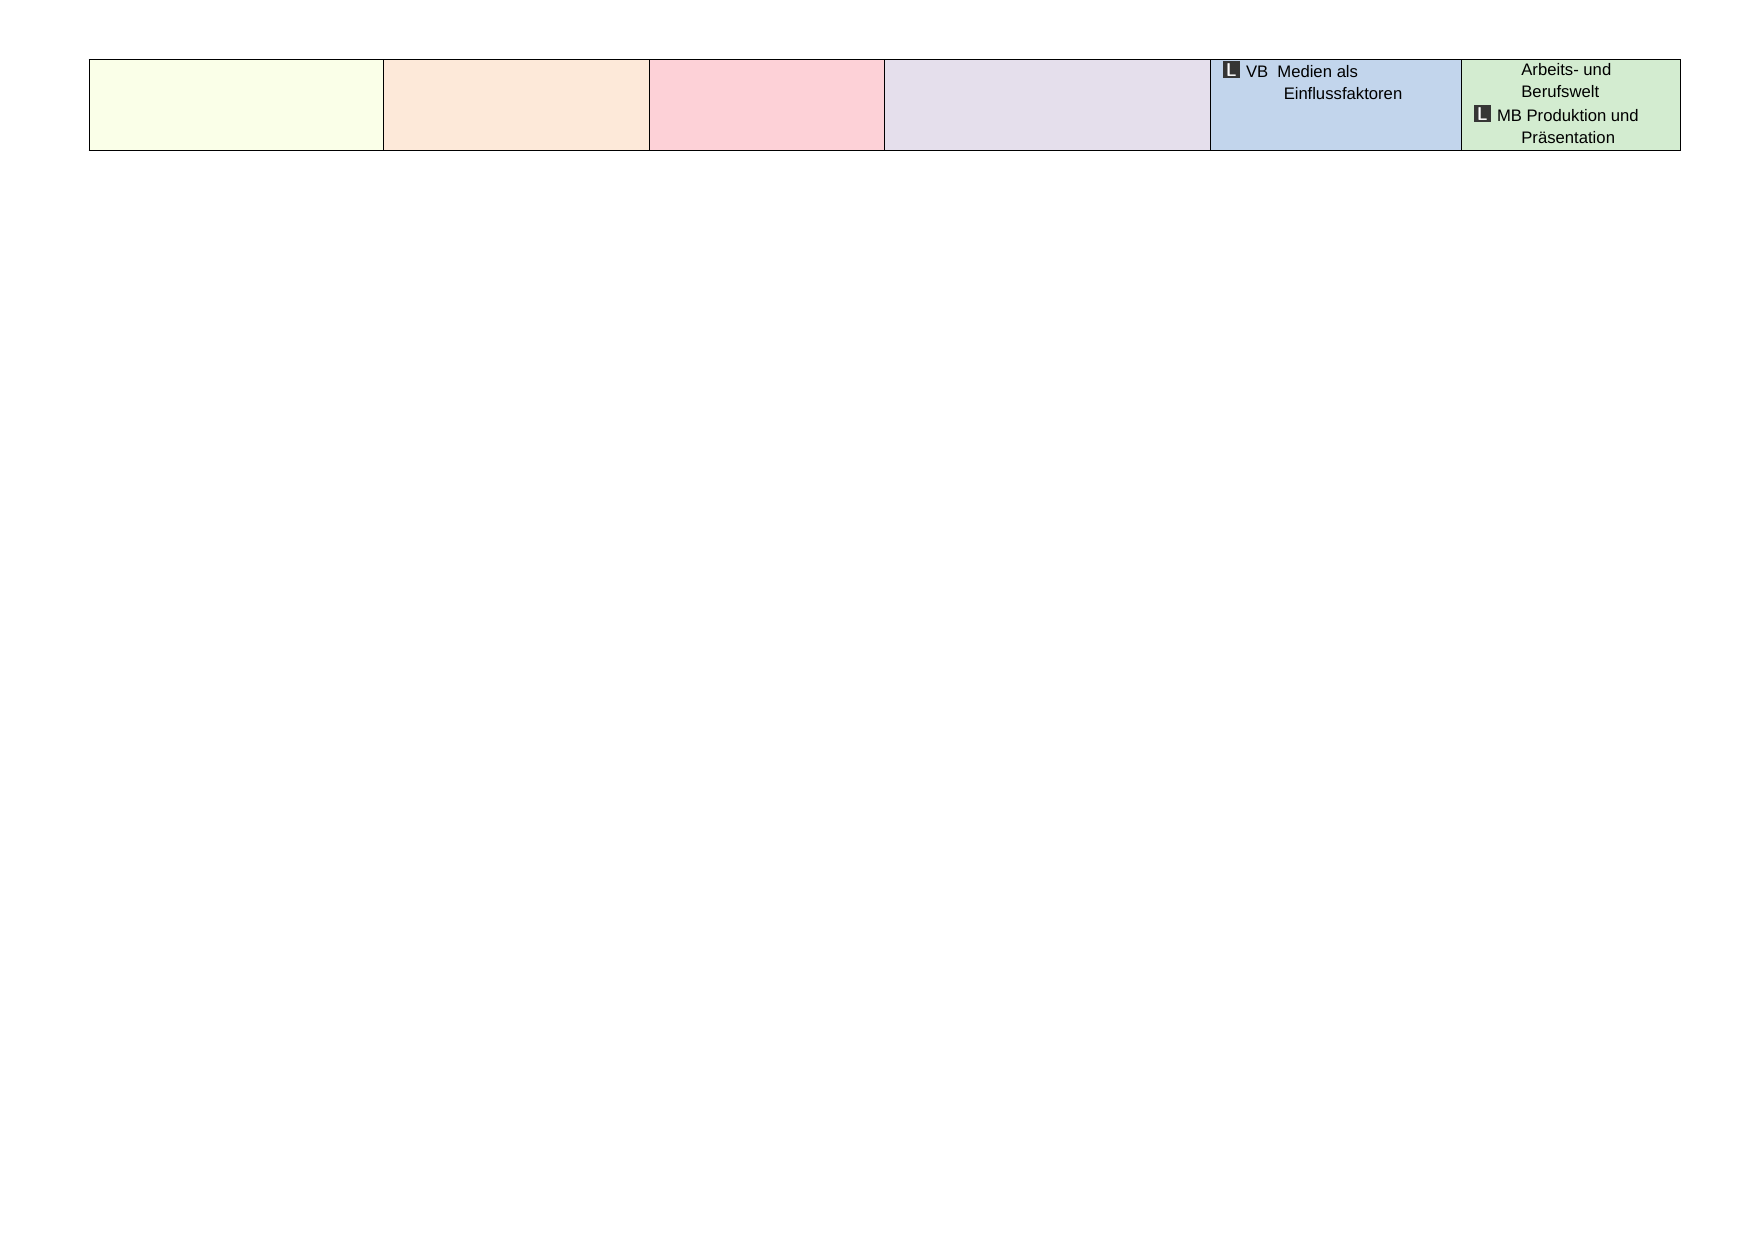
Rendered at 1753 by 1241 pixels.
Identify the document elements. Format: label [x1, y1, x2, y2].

table_cell [650, 60, 884, 150]
table_cell [90, 60, 383, 150]
table_cell [1462, 60, 1680, 150]
table_cell [384, 60, 649, 150]
picture [1474, 105, 1491, 122]
table_cell [1211, 60, 1461, 150]
table_cell [885, 60, 1210, 150]
picture [1223, 61, 1240, 78]
